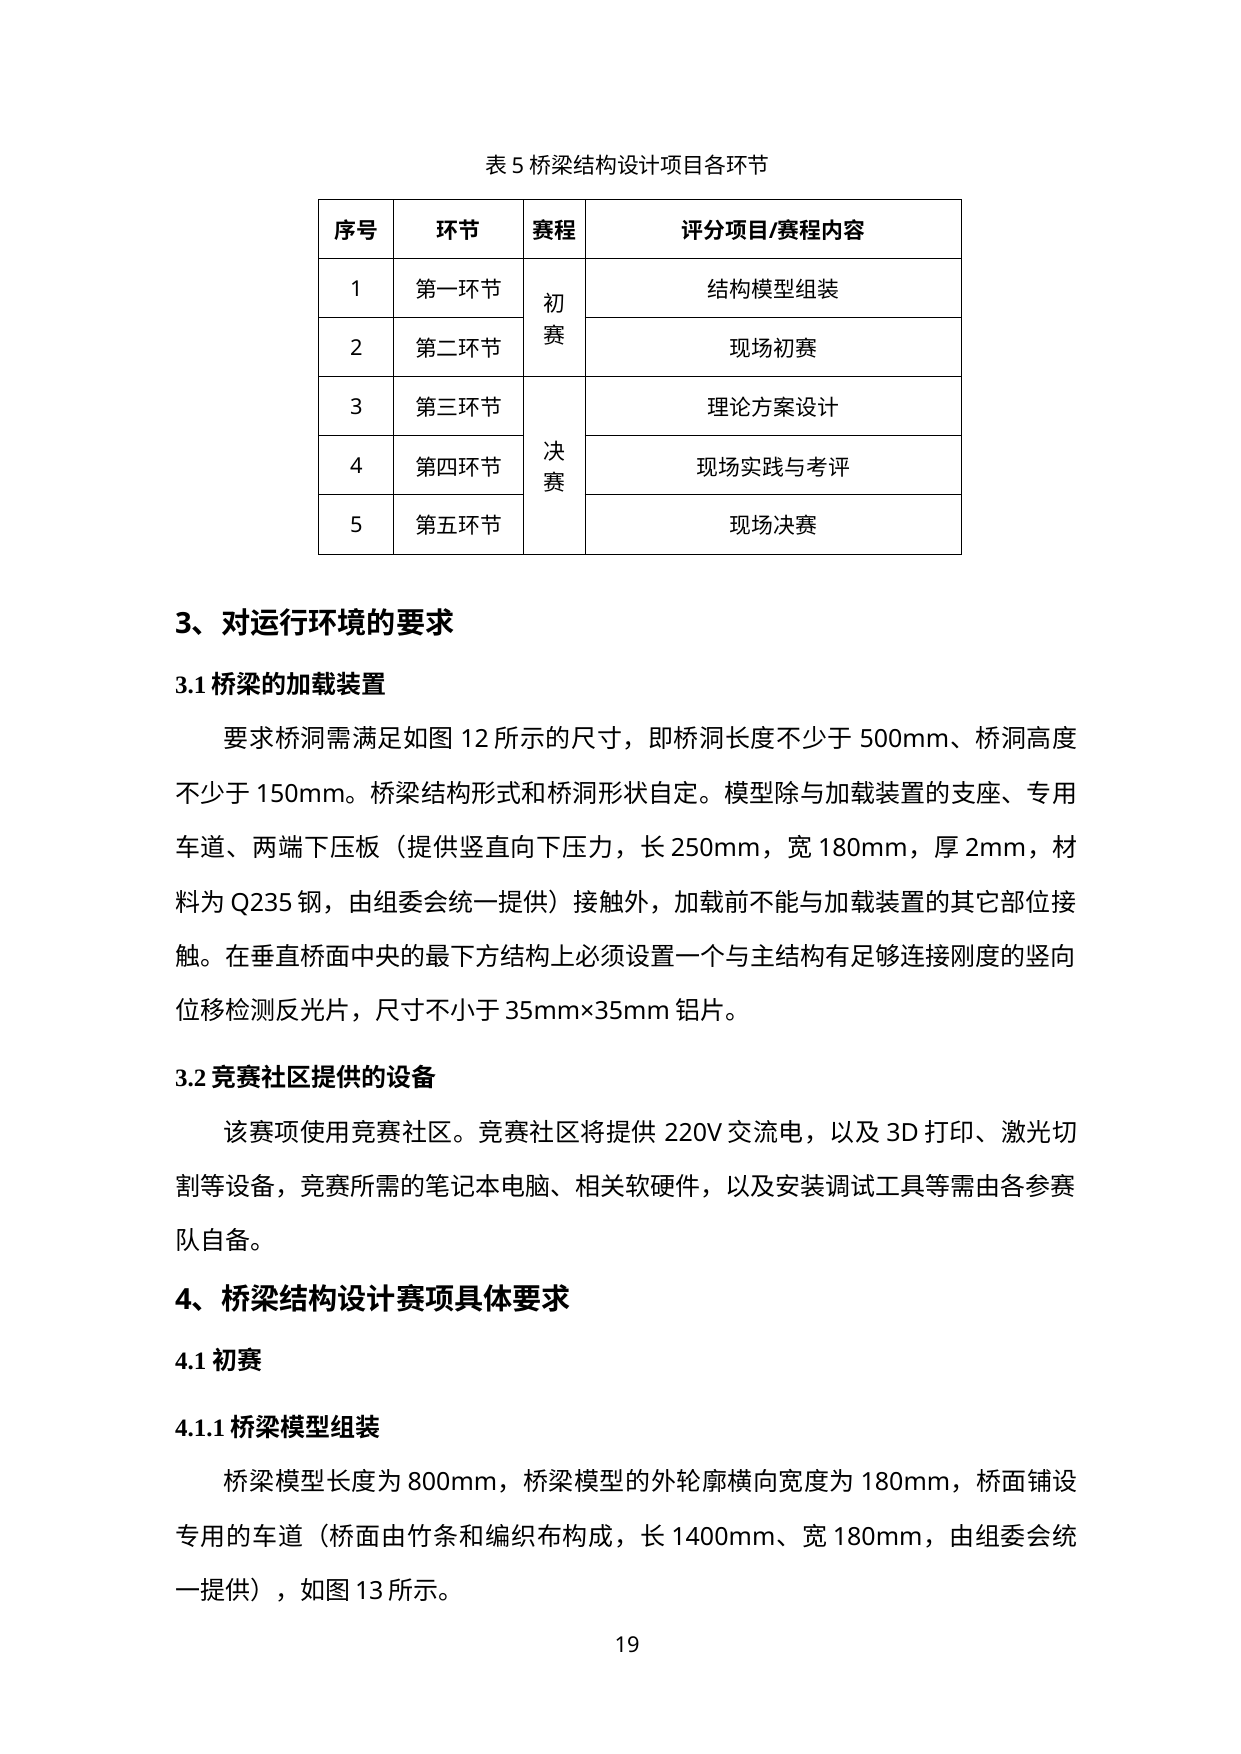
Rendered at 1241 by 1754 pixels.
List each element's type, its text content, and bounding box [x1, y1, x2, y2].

table_cell 2 [319, 318, 393, 376]
table_cell 理论方案设计 [586, 377, 961, 435]
text 3.1桥梁的加载装置 [175, 664, 1078, 701]
table_cell 第三环节 [394, 377, 523, 435]
table_header 环节 [394, 200, 523, 258]
text 表5 桥梁结构设计项目各环节 [175, 148, 1080, 180]
table_cell 初 赛 [524, 259, 585, 376]
table_cell 1 [319, 259, 393, 317]
table_cell 决 赛 [524, 377, 585, 553]
table_cell 第二环节 [394, 318, 523, 376]
table_cell 第一环节 [394, 259, 523, 317]
table_cell 第五环节 [394, 495, 523, 553]
table_cell 4 [319, 436, 393, 494]
table_cell 第四环节 [394, 436, 523, 494]
text 4、桥梁结构设计赛项具体要求 [175, 1275, 1078, 1318]
table_cell 5 [319, 495, 393, 553]
table_header 评分项目/赛程内容 [586, 200, 961, 258]
table_cell 结构模型组装 [586, 259, 961, 317]
text 3.2竞赛社区提供的设备 [175, 1058, 1078, 1094]
table_cell 现场决赛 [586, 495, 961, 553]
text 要求桥洞需满足如图12所示的尺寸，即桥洞长度不少于500mm、桥洞高度不少于150mm。桥梁结构形式和桥洞形状自定。模型除与加载装置的支座、专用车道、两端下压板（提供竖直向下压力，长250mm，宽180mm，厚2mm，材料为Q235钢，由组委会统一提供）接触外，加载前不能与加载装置的其它部位接触。在垂直桥面中央的最下方结构上必须设置一个与主结构有足够连接刚度的竖向位移检测反光片，尺寸不小于35mm×35mm铝片。 [175, 719, 1078, 1027]
text 该赛项使用竞赛社区。竞赛社区将提供220V交流电，以及3D打印、激光切割等设备，竞赛所需的笔记本电脑、相关软硬件，以及安装调试工具等需由各参赛队自备。 [175, 1112, 1078, 1257]
text 4.1.1桥梁模型组装 [175, 1407, 1078, 1444]
table_header 序号 [319, 200, 393, 258]
table_cell 现场实践与考评 [586, 436, 961, 494]
table_header 赛程 [524, 200, 585, 258]
table_cell 3 [319, 377, 393, 435]
text 4.1 初赛 [175, 1341, 1078, 1377]
text 桥梁模型长度为800mm，桥梁模型的外轮廓横向宽度为180mm，桥面铺设专用的车道（桥面由竹条和编织布构成，长1400mm、宽180mm，由组委会统一提供），如图13所示。 [175, 1462, 1078, 1607]
table_cell 现场初赛 [586, 318, 961, 376]
text 3、对运行环境的要求 [175, 599, 1078, 642]
